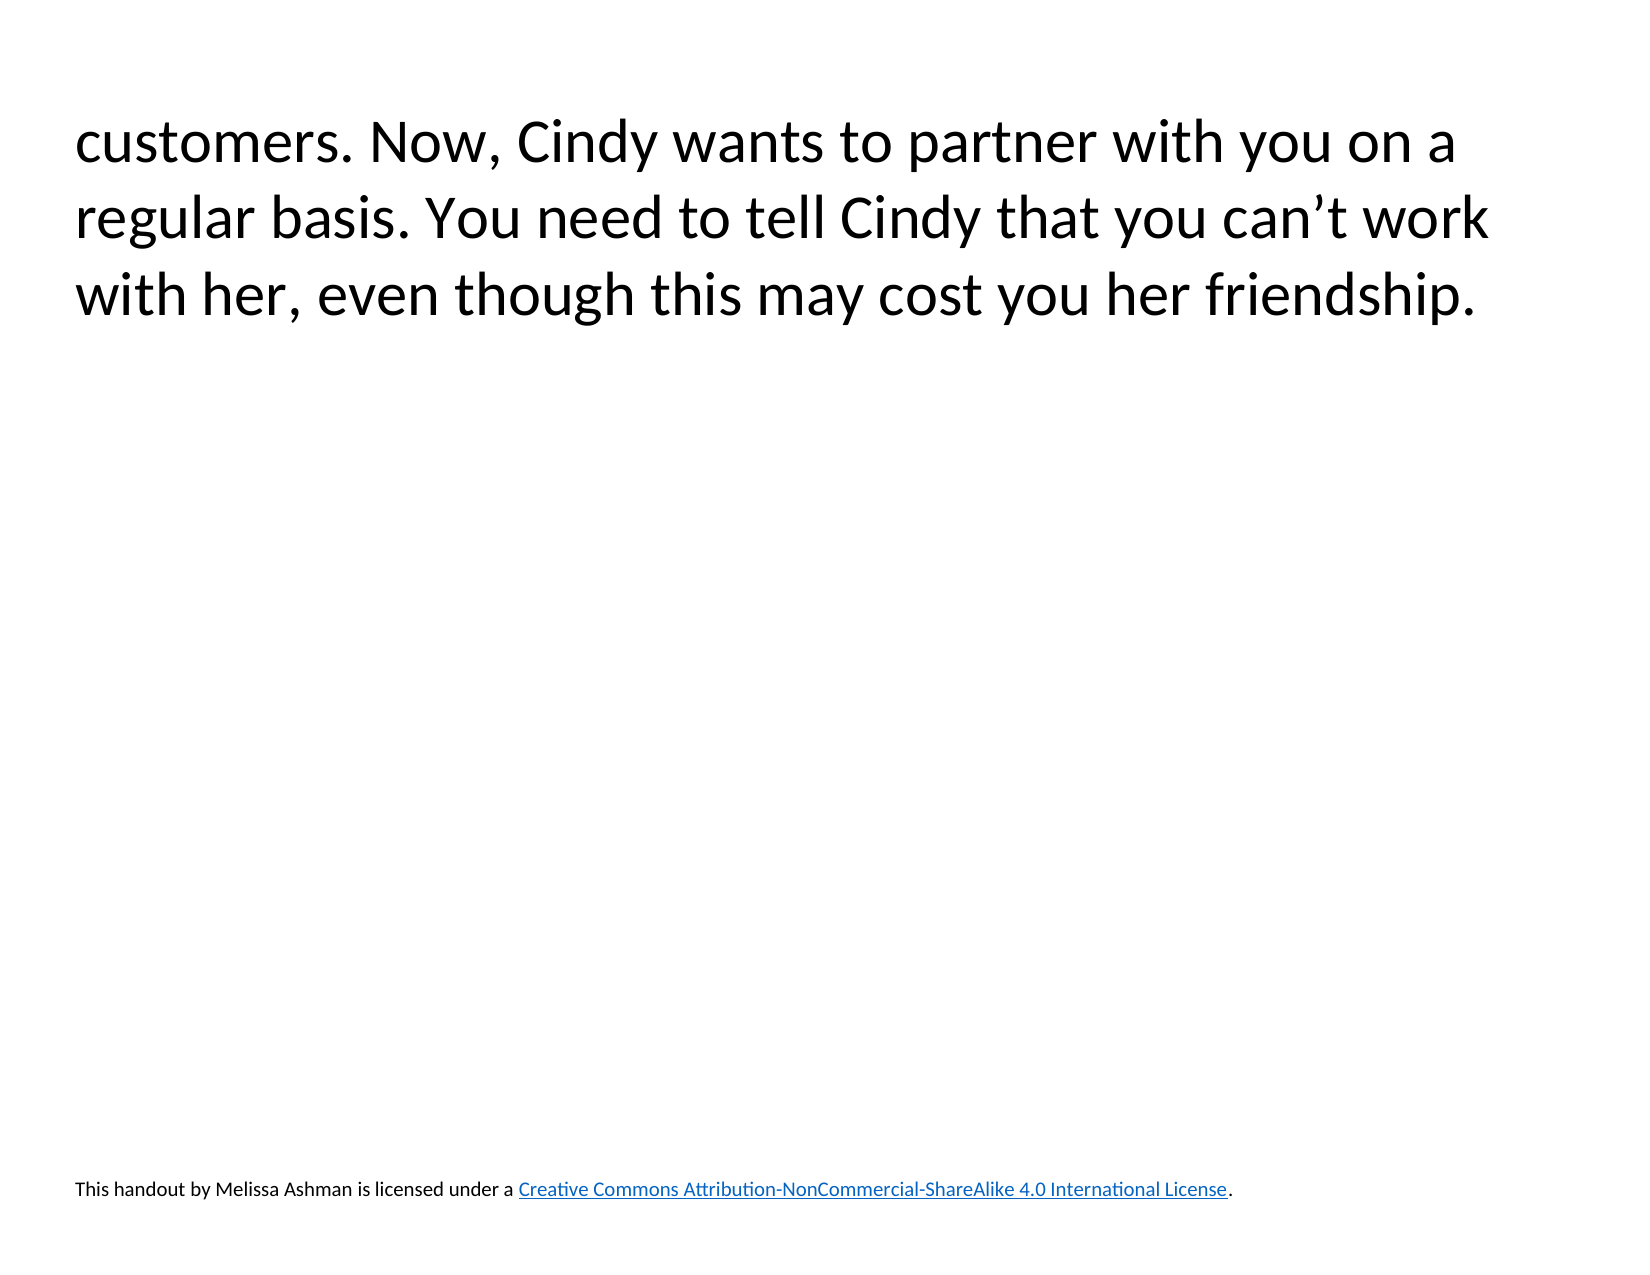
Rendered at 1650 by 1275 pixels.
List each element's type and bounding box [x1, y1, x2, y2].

text [75, 102, 1575, 331]
